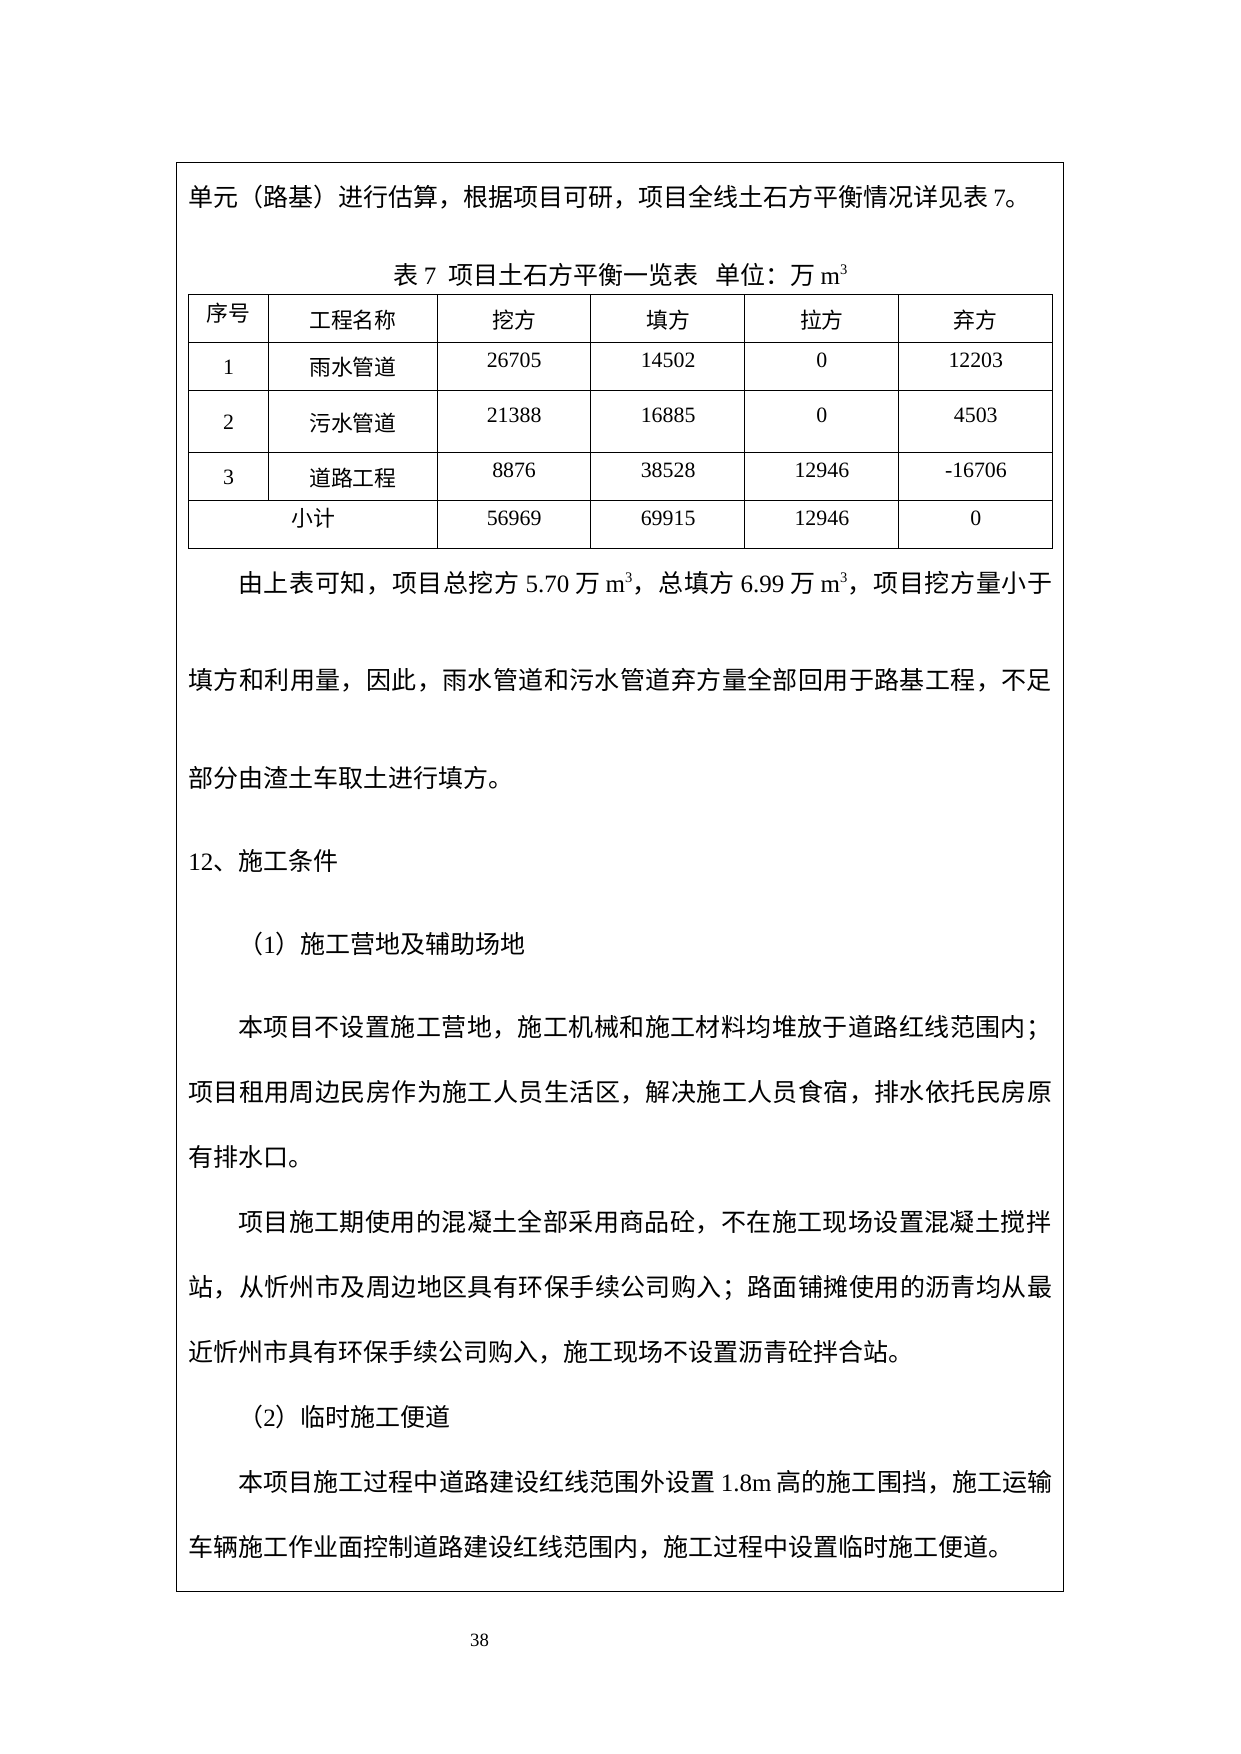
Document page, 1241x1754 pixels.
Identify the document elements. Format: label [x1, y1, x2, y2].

table_cell [177, 163, 1063, 1591]
